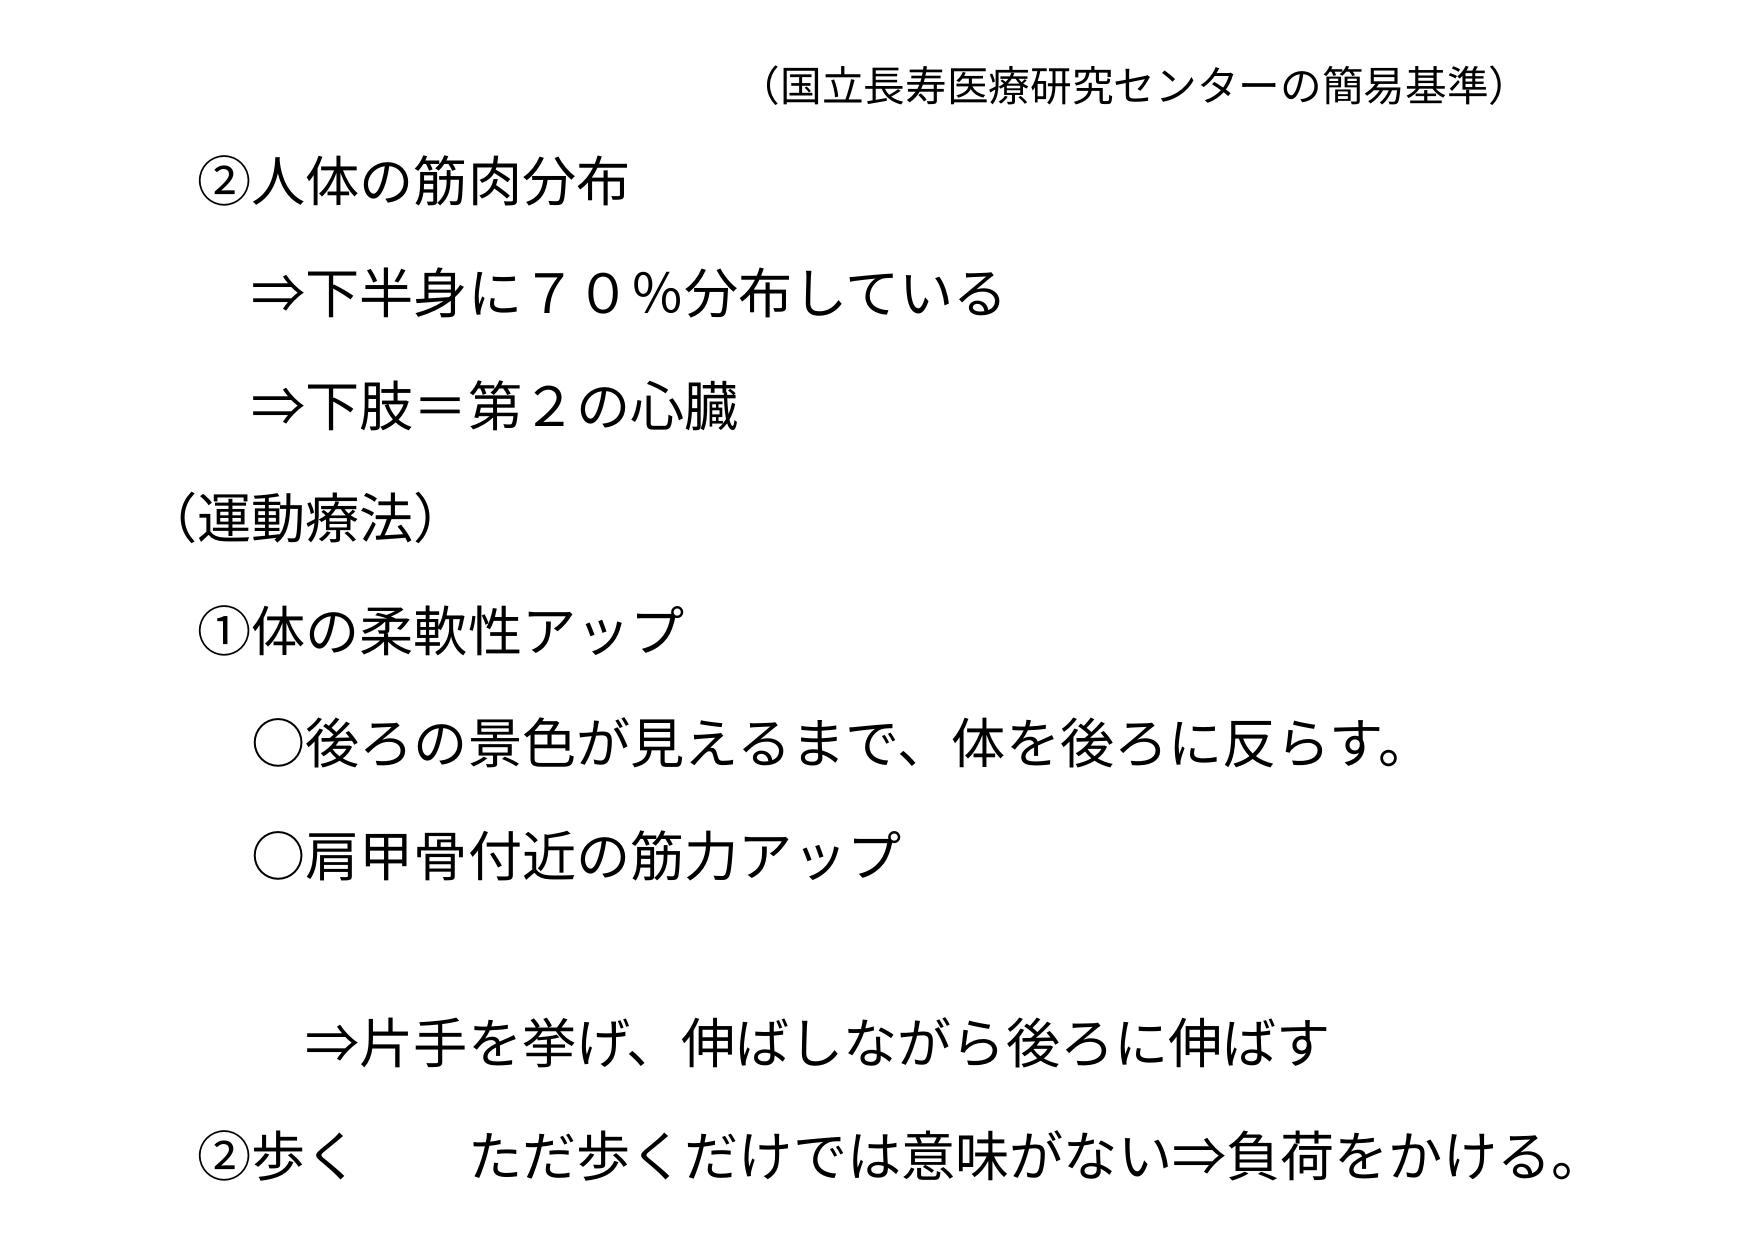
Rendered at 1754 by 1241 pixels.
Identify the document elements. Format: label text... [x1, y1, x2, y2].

text ⇒片手を挙げ、伸ばしながら後ろに伸ばす [89, 984, 1683, 1096]
text ②歩く ただ歩くだけでは意味がない⇒負荷をかける。 [89, 1096, 1683, 1209]
text （運動療法） [89, 459, 1683, 571]
text ②人体の筋肉分布 [89, 121, 1683, 234]
text ⇒下半身に７０％分布している [89, 234, 1683, 346]
text ⇒下肢＝第２の心臓 [89, 346, 1683, 459]
text ○後ろの景色が見えるまで、体を後ろに反らす。 [89, 684, 1683, 796]
text （国立長寿医療研究センターの簡易基準） [89, 46, 1683, 121]
text ①体の柔軟性アップ [89, 571, 1683, 684]
text ○肩甲骨付近の筋力アップ [89, 796, 1683, 909]
